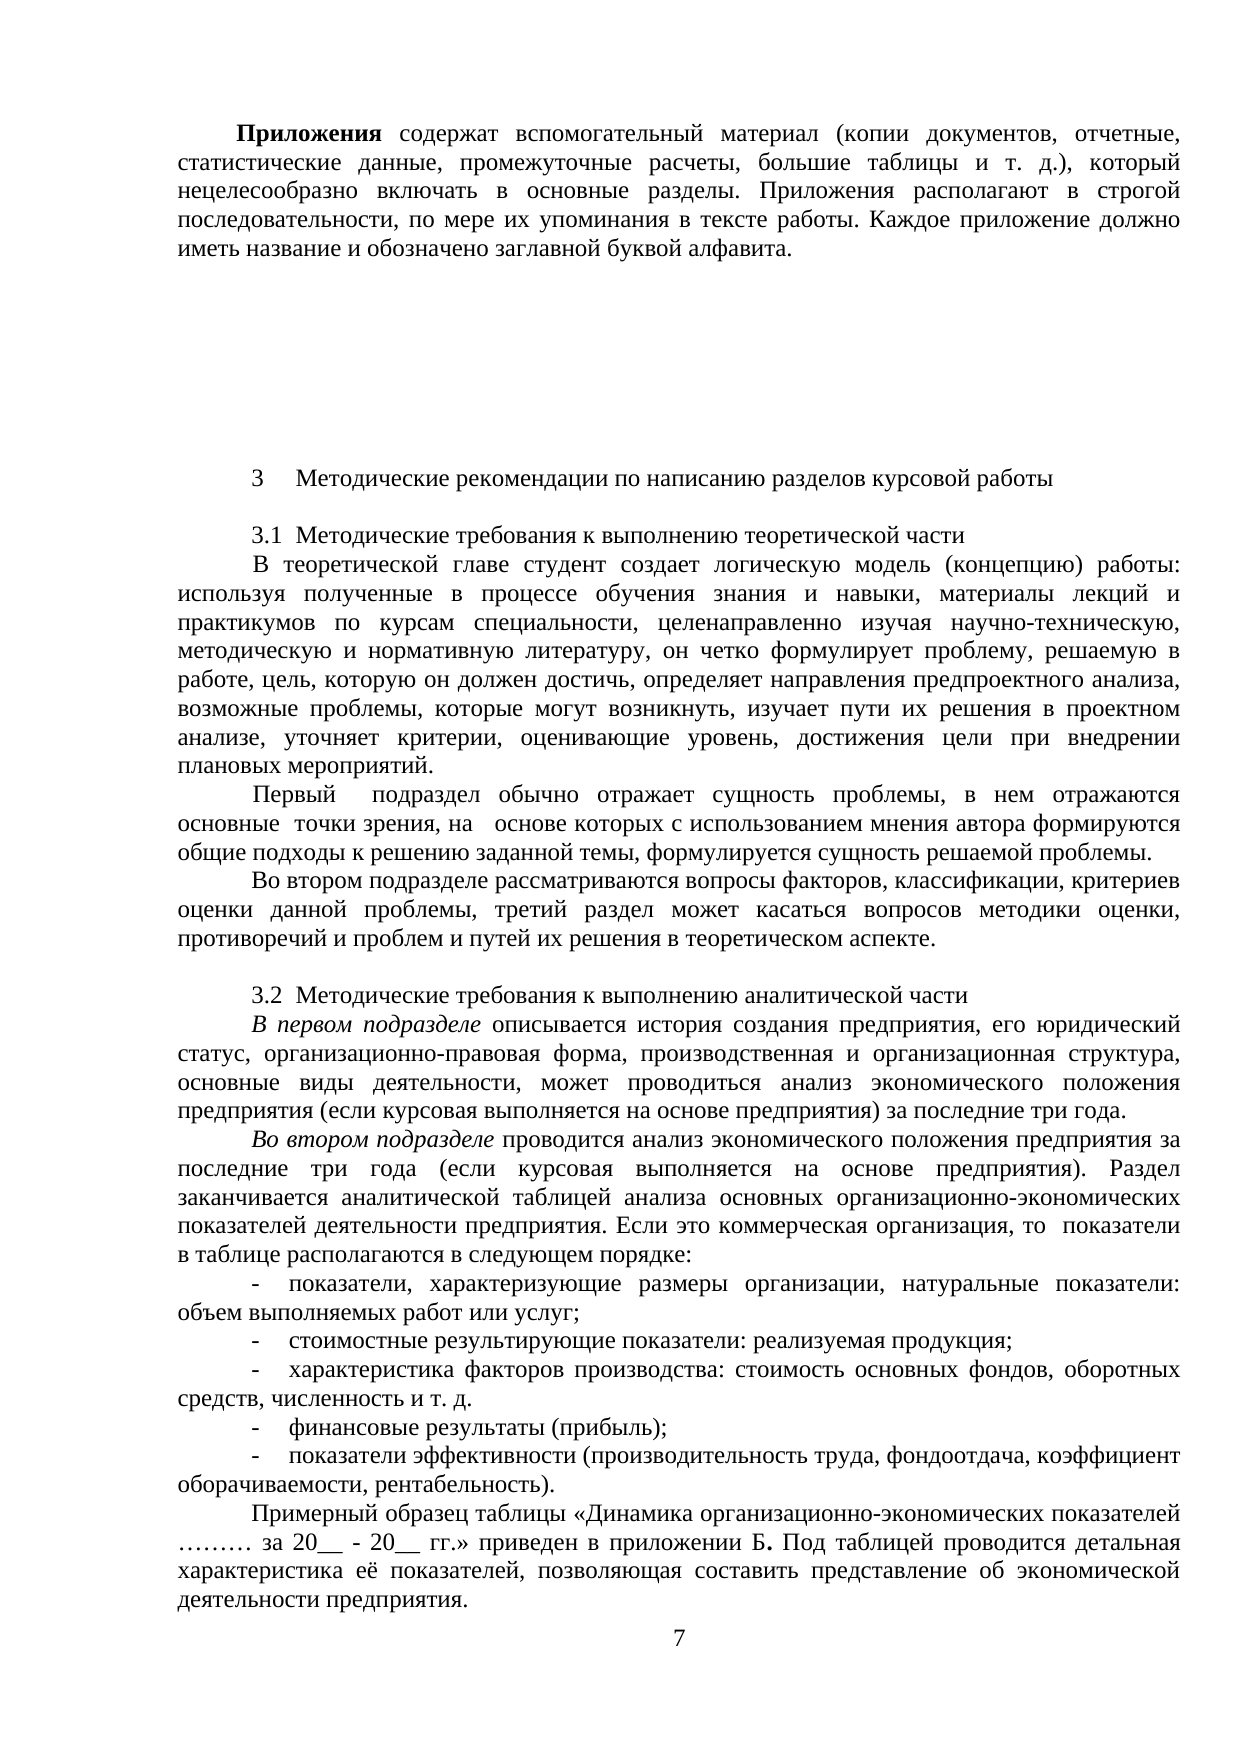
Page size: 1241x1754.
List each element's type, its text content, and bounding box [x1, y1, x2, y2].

list стоимостные результирующие показатели: реализуемая продукция; [177, 1326, 1181, 1354]
text 3.2 Методические требования к выполнению аналитической части [177, 981, 1181, 1009]
list Примерный образец таблицы «Динамика организационно-экономических показателей ……… за 20__ - 20__ гг.» приведен в приложении Б. Под таблицей проводится детальная характеристика её показателей, позволяющая составить представление об экономической деятельности предприятия. [177, 1498, 1181, 1613]
text Первый подраздел обычно отражает сущность проблемы, в нем отражаются основные точки зрения, на основе которых с использованием мнения автора формируются общие подходы к решению заданной темы, формулируется сущность решаемой проблемы. [177, 779, 1181, 866]
text 3 Методические рекомендации по написанию разделов курсовой работы [177, 463, 1181, 492]
list характеристика факторов производства: стоимость основных фондов, оборотных средств, численность и т. д. [177, 1354, 1181, 1412]
list показатели, характеризующие размеры организации, натуральные показатели: объем выполняемых работ или услуг; [177, 1268, 1181, 1326]
text Приложения содержат вспомогательный материал (копии документов, отчетные, статистические данные, промежуточные расчеты, большие таблицы и т. д.), который нецелесообразно включать в основные разделы. Приложения располагают в строгой последовательности, по мере их упоминания в тексте работы. Каждое приложение должно иметь название и обозначено заглавной буквой алфавита. [177, 118, 1181, 262]
text Во втором подразделе рассматриваются вопросы факторов, классификации, критериев оценки данной проблемы, третий раздел может касаться вопросов методики оценки, противоречий и проблем и путей их решения в теоретическом аспекте. [177, 866, 1181, 952]
list показатели эффективности (производительность труда, фондоотдача, коэффициент оборачиваемости, рентабельность). [177, 1441, 1181, 1498]
list финансовые результаты (прибыль); [177, 1412, 1181, 1441]
text 3.1 Методические требования к выполнению теоретической части [177, 521, 1181, 549]
text В теоретической главе студент создает логическую модель (концепцию) работы: используя полученные в процессе обучения знания и навыки, материалы лекций и практикумов по курсам специальности, целенаправленно изучая научно-техническую, методическую и нормативную литературу, он четко формулирует проблему, решаемую в работе, цель, которую он должен достичь, определяет направления предпроектного анализа, возможные проблемы, которые могут возникнуть, изучает пути их решения в проектном анализе, уточняет критерии, оценивающие уровень, достижения цели при внедрении плановых мероприятий. [177, 549, 1181, 779]
text В первом подразделе описывается история создания предприятия, его юридический статус, организационно-правовая форма, производственная и организационная структура, основные виды деятельности, может проводиться анализ экономического положения предприятия (если курсовая выполняется на основе предприятия) за последние три года. [177, 1009, 1181, 1124]
text Во втором подразделе проводится анализ экономического положения предприятия за последние три года (если курсовая выполняется на основе предприятия). Раздел заканчивается аналитической таблицей анализа основных организационно-экономических показателей деятельности предприятия. Если это коммерческая организация, то показатели в таблице располагаются в следующем порядке: [177, 1124, 1181, 1268]
